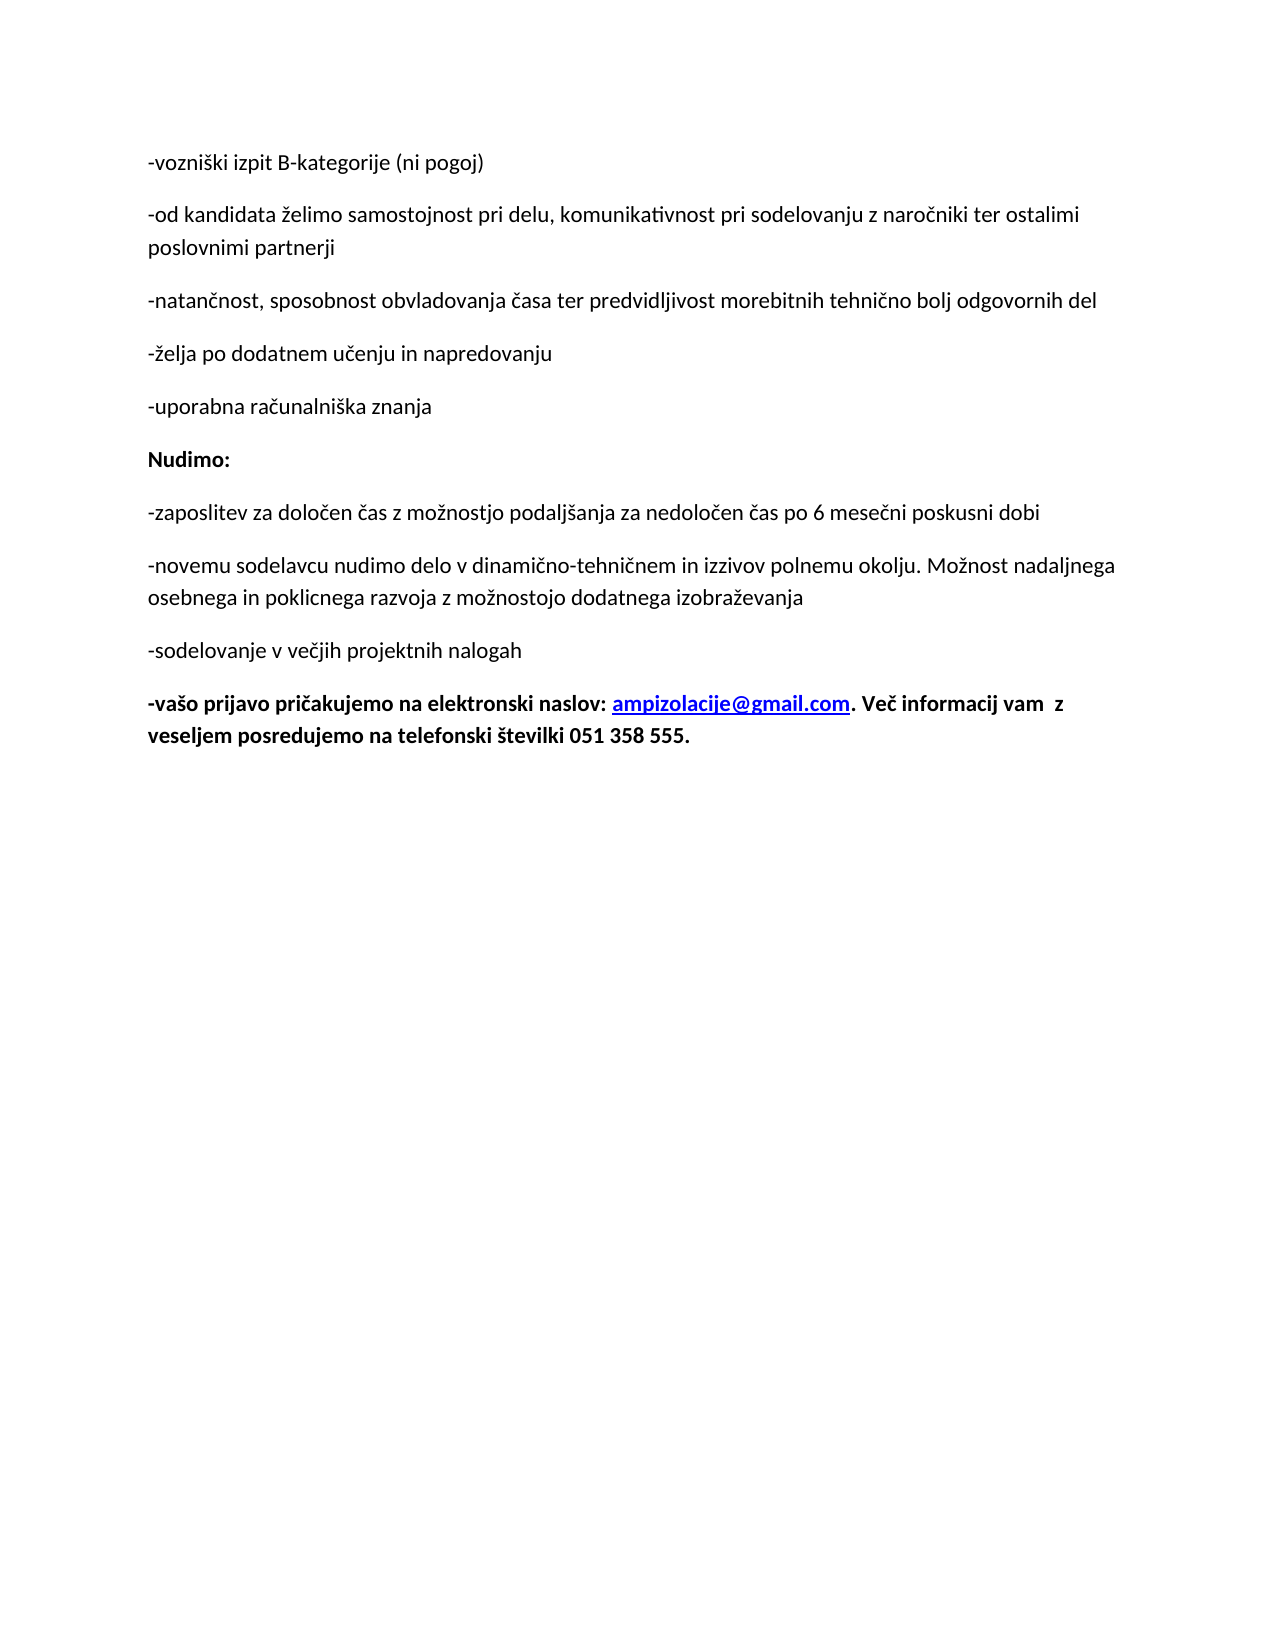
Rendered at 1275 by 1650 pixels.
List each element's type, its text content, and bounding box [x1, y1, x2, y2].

text Nudimo: [148, 445, 1127, 473]
text -od kandidata želimo samostojnost pri delu, komunikativnost pri sodelovanju z naročniki ter ostalimi poslovnimi partnerji [148, 201, 1127, 261]
text -novemu sodelavcu nudimo delo v dinamično-tehničnem in izzivov polnemu okolju. Možnost nadaljnega osebnega in poklicnega razvoja z možnostojo dodatnega izobraževanja [148, 551, 1127, 611]
text -sodelovanje v večjih projektnih nalogah [148, 636, 1127, 664]
text -natančnost, sposobnost obvladovanja časa ter predvidljivost morebitnih tehnično bolj odgovornih del [148, 286, 1127, 314]
text -zaposlitev za določen čas z možnostjo podaljšanja za nedoločen čas po 6 mesečni poskusni dobi [148, 498, 1127, 526]
text -vašo prijavo pričakujemo na elektronski naslov: ampizolacije@gmail.com. Več informacij vam z veseljem posredujemo na telefonski številki 051 358 555. [148, 689, 1127, 749]
text -vozniški izpit B-kategorije (ni pogoj) [148, 148, 1127, 176]
text -uporabna računalniška znanja [148, 392, 1127, 420]
text -želja po dodatnem učenju in napredovanju [148, 339, 1127, 367]
